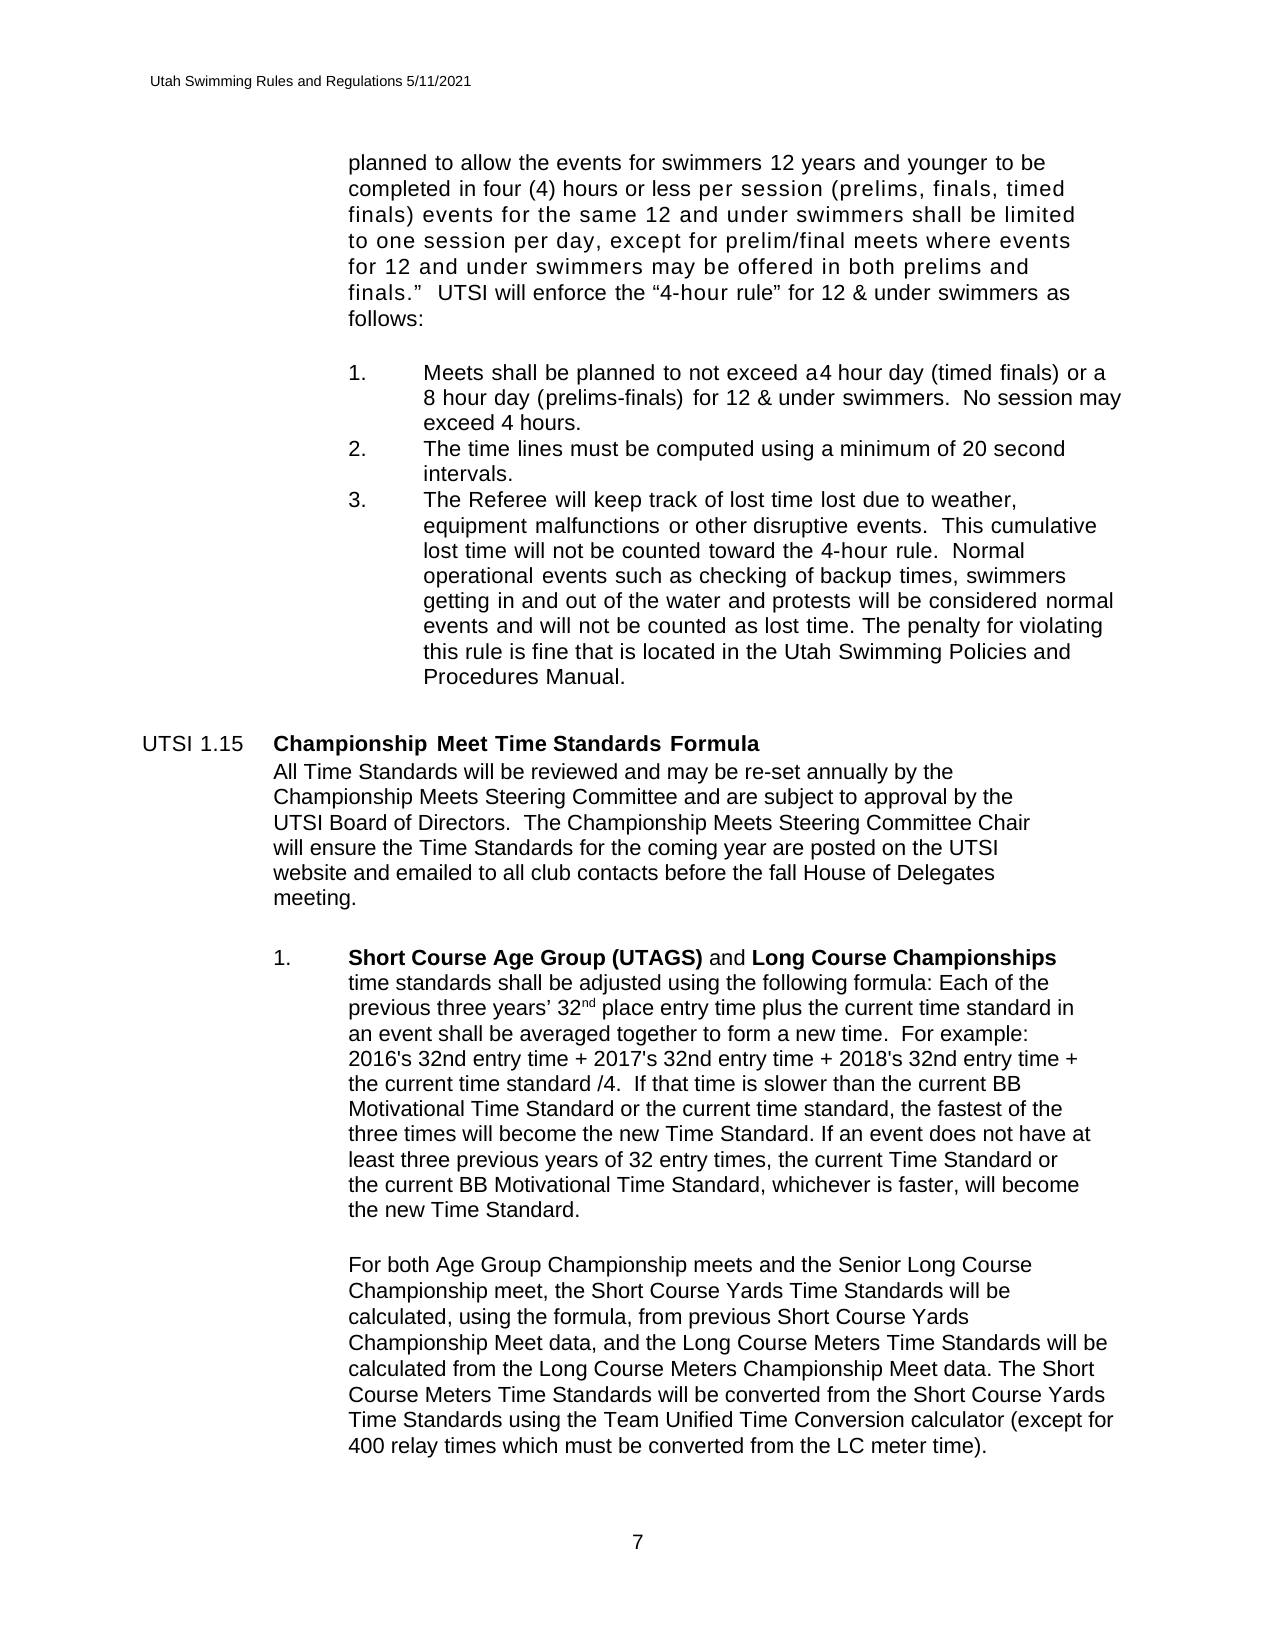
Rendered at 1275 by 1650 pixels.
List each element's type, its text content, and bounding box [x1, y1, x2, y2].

text 3. The Referee will keep track of lost time lost due to weather, equipment malfunctions or other disruptive events. This cumulative lost time will not be counted toward the 4-hour rule. Normal operational events such as checking of backup times, swimmers getting in and out of the water and protests will be considered normal events and will not be counted as lost time. The penalty for violating this rule is fine that is located in the Utah Swimming Policies and Procedures Manual. [348, 487, 1125, 689]
text 2. The time lines must be computed using a minimum of 20 second intervals. [348, 436, 1125, 487]
text 1. Meets shall be planned to not exceed a4 hour day (timed finals) or a 8 hour day (prelims-finals) for 12 & under swimmers. No session may exceed 4 hours. [348, 360, 1125, 435]
text UTSI 1.15 Championship Meet Time Standards Formula [142, 731, 1125, 756]
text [348, 150, 1103, 331]
text All Time Standards will be reviewed and may be re-set annually by the Championship Meets Steering Committee and are subject to approval by the UTSI Board of Directors. The Championship Meets Steering Committee Chair will ensure the Time Standards for the coming year are posted on the UTSI website and emailed to all club contacts before the fall House of Delegates meeting. [273, 759, 1064, 910]
text For both Age Group Championship meets and the Senior Long Course Championship meet, the Short Course Yards Time Standards will be calculated, using the formula, from previous Short Course Yards Championship Meet data, and the Long Course Meters Time Standards will be calculated from the Long Course Meters Championship Meet data. The Short Course Meters Time Standards will be converted from the Short Course Yards Time Standards using the Team Unified Time Conversion calculator (except for 400 relay times which must be converted from the LC meter time). [348, 1252, 1114, 1458]
text 1. Short Course Age Group (UTAGS) and Long Course Championships time standards shall be adjusted using the following formula: Each of the previous three years’ 32nd place entry time plus the current time standard in an event shall be averaged together to form a new time. For example: 2016's 32nd entry time + 2017's 32nd entry time + 2018's 32nd entry time + the current time standard /4. If that time is slower than the current BB Motivational Time Standard or the current time standard, the fastest of the three times will become the new Time Standard. If an event does not have at least three previous years of 32 entry times, the current Time Standard or the current BB Motivational Time Standard, whichever is faster, will become the new Time Standard. [273, 945, 1092, 1222]
